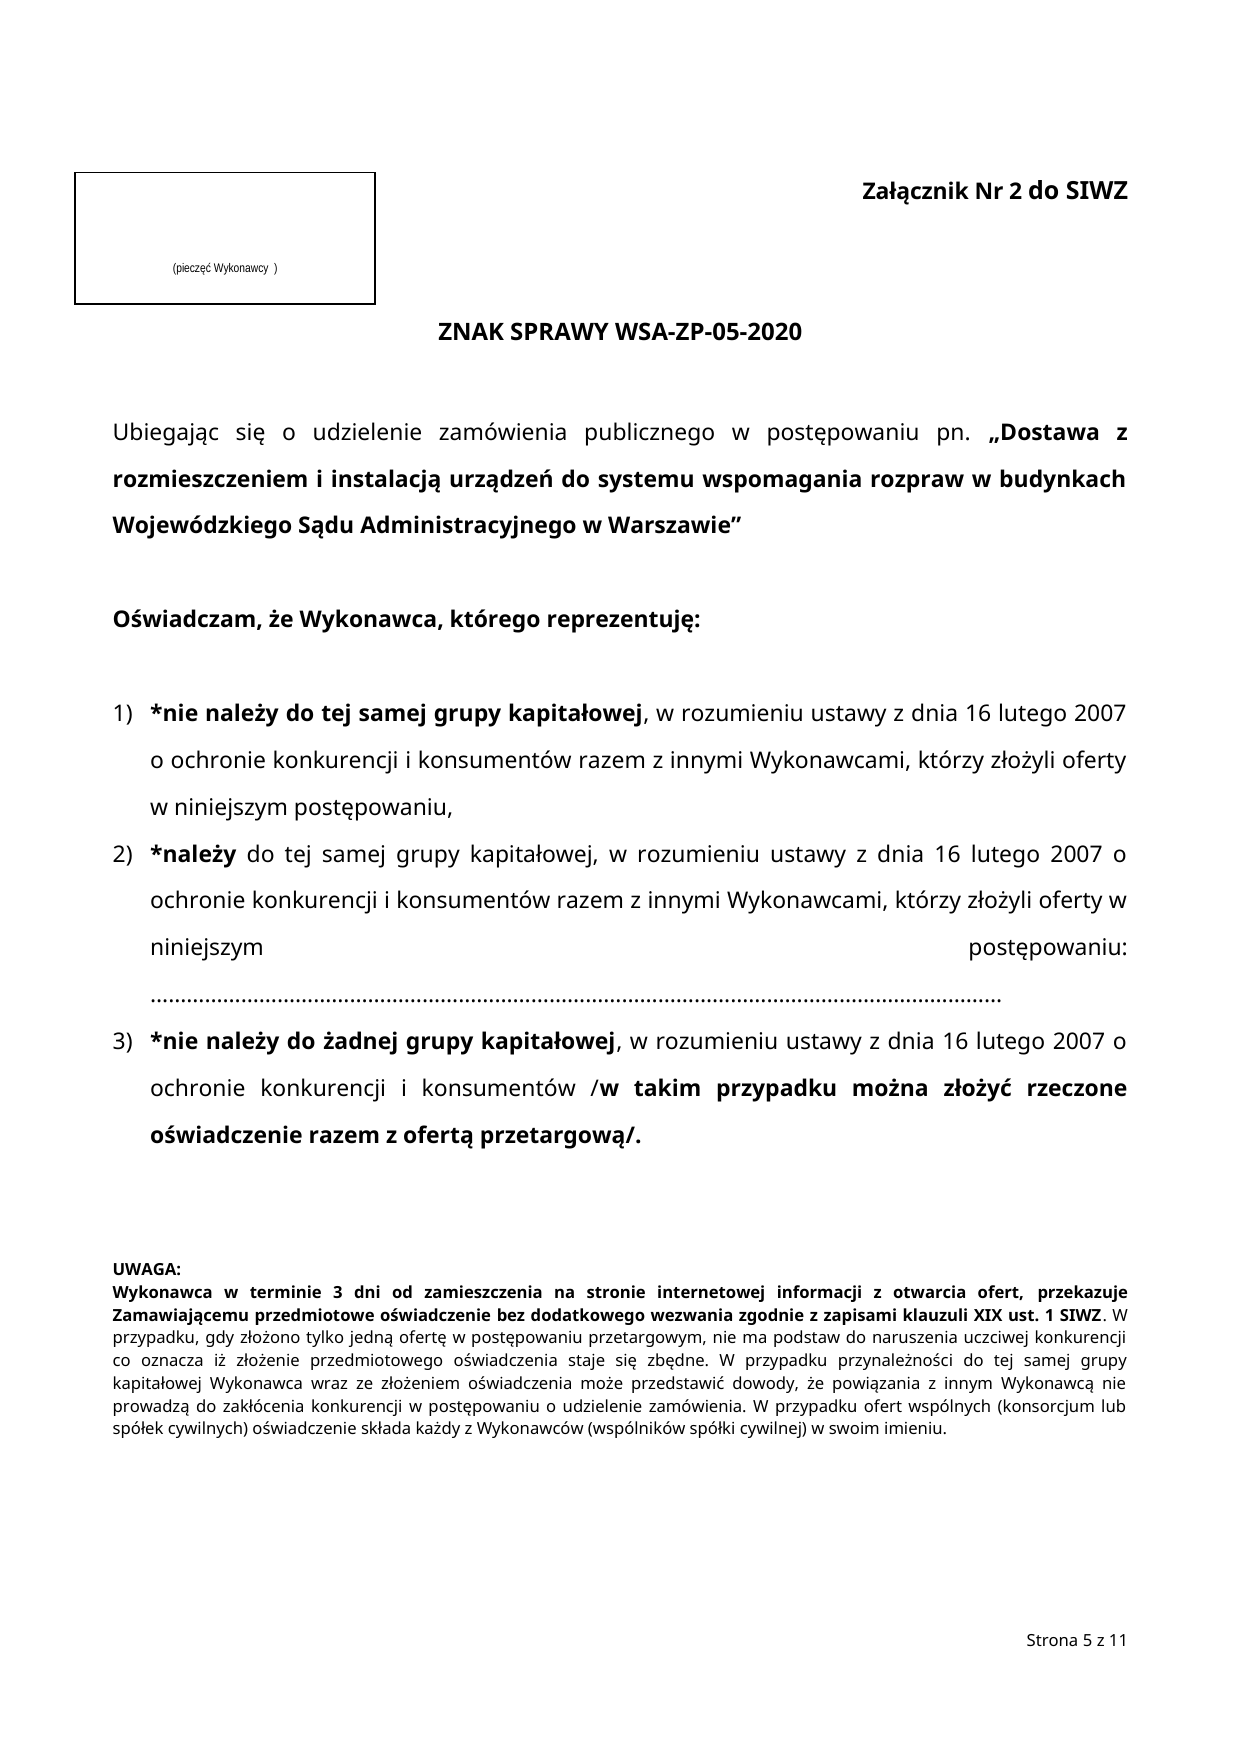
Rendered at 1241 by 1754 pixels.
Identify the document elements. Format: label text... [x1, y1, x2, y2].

list *nie należy do tej samej grupy kapitałowej, w rozumieniu ustawy z dnia 16 lutego 2007 o ochronie konkurencji i konsumentów razem z innymi Wykonawcami, którzy złożyli oferty w niniejszym postępowaniu, [112, 697, 1128, 822]
text UWAGA: [112, 1258, 1128, 1281]
text Załącznik Nr 2 do SIWZ [376, 173, 1128, 207]
text ZNAK SPRAWY WSA-ZP-05-2020 [112, 315, 1128, 348]
text Oświadczam, że Wykonawca, którego reprezentuję: [112, 603, 1128, 634]
text Wykonawca w terminie 3 dni od zamieszczenia na stronie internetowej informacji z otwarcia ofert, przekazuje Zamawiającemu przedmiotowe oświadczenie bez dodatkowego wezwania zgodnie z zapisami klauzuli XIX ust. 1 SIWZ. W przypadku, gdy złożono tylko jedną ofertę w postępowaniu przetargowym, nie ma podstaw do naruszenia uczciwej konkurencji co oznacza iż złożenie przedmiotowego oświadczenia staje się zbędne. W przypadku przynależności do tej samej grupy kapitałowej Wykonawca wraz ze złożeniem oświadczenia może przedstawić dowody, że powiązania z innym Wykonawcą nie prowadzą do zakłócenia konkurencji w postępowaniu o udzielenie zamówienia. W przypadku ofert wspólnych (konsorcjum lub spółek cywilnych) oświadczenie składa każdy z Wykonawców (wspólników spółki cywilnej) w swoim imieniu. [112, 1281, 1128, 1440]
text Ubiegając się o udzielenie zamówienia publicznego w postępowaniu pn. „Dostawa z rozmieszczeniem i instalacją urządzeń do systemu wspomagania rozpraw w budynkach Wojewódzkiego Sądu Administracyjnego w Warszawie” [112, 416, 1128, 541]
list *nie należy do żadnej grupy kapitałowej, w rozumieniu ustawy z dnia 16 lutego 2007 o ochronie konkurencji i konsumentów /w takim przypadku można złożyć rzeczone oświadczenie razem z ofertą przetargową/. [112, 1025, 1128, 1150]
list *należy do tej samej grupy kapitałowej, w rozumieniu ustawy z dnia 16 lutego 2007 o ochronie konkurencji i konsumentów razem z innymi Wykonawcami, którzy złożyli oferty w niniejszym postępowaniu: …………………………………………………………………………………………………………………………… [112, 838, 1128, 1009]
